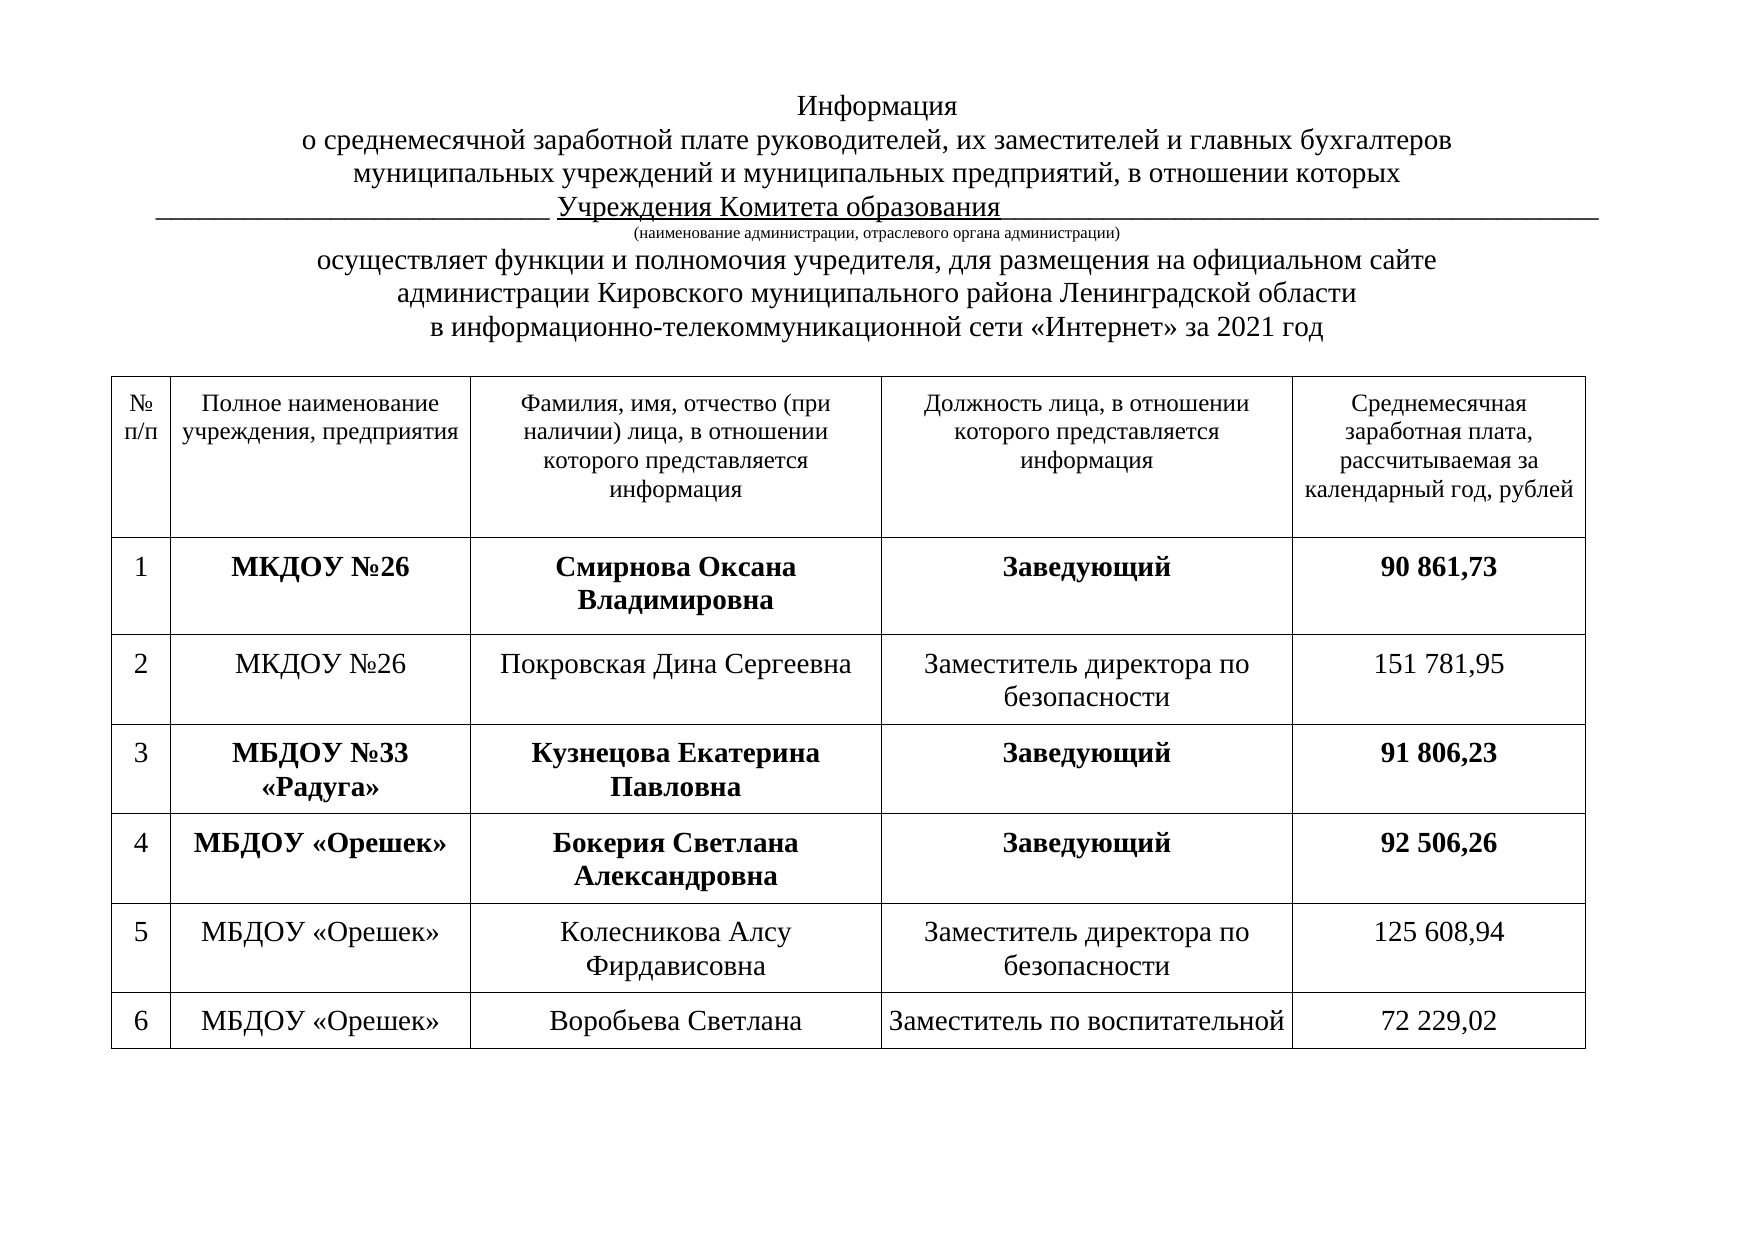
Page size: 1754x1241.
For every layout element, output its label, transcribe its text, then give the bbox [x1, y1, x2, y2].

text ___________________________ Учреждения Комитета образования_________________________________________ [118, 189, 1636, 223]
table_cell МБДОУ «Орешек» [171, 904, 470, 992]
text в информационно-телекоммуникационной сети «Интернет» за 2021 год [118, 309, 1636, 342]
table_cell Заместитель директора по безопасности [882, 904, 1292, 992]
text (наименование администрации, отраслевого органа администрации) [118, 223, 1636, 242]
table_cell 5 [112, 904, 170, 992]
table_cell 4 [112, 814, 170, 902]
table_cell МКДОУ №26 [171, 538, 470, 634]
table_cell 6 [112, 993, 170, 1048]
table_cell 92 506,26 [1293, 814, 1585, 902]
table_cell 3 [112, 725, 170, 813]
table_cell 151 781,95 [1293, 635, 1585, 724]
text осуществляет функции и полномочия учредителя, для размещения на официальном сайте [118, 242, 1636, 275]
table_header Среднемесячная заработная плата, рассчитываемая за календарный год, рублей [1293, 377, 1585, 537]
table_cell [471, 993, 881, 1048]
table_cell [882, 993, 1292, 1048]
table_header Полное наименование учреждения, предприятия [171, 377, 470, 537]
table_header № п/п [112, 377, 170, 537]
table_cell МКДОУ №26 [171, 635, 470, 724]
text муниципальных учреждений и муниципальных предприятий, в отношении которых [118, 156, 1636, 189]
table_cell 91 806,23 [1293, 725, 1585, 813]
table_cell Заведующий [882, 538, 1292, 634]
text администрации Кировского муниципального района Ленинградской области [118, 275, 1636, 309]
table_cell 1 [112, 538, 170, 634]
text Информация [118, 88, 1636, 122]
table_cell Заместитель директора по безопасности [882, 635, 1292, 724]
table_cell Смирнова Оксана Владимировна [471, 538, 881, 634]
table_header Должность лица, в отношении которого представляется информация [882, 377, 1292, 537]
table_header Фамилия, имя, отчество (при наличии) лица, в отношении которого представляется информация [471, 377, 881, 537]
table_cell Заведующий [882, 725, 1292, 813]
table_cell 72 229,02 [1293, 993, 1585, 1048]
table_cell МБДОУ №33 «Радуга» [171, 725, 470, 813]
table_cell Кузнецова Екатерина Павловна [471, 725, 881, 813]
table_cell 2 [112, 635, 170, 724]
table_cell Покровская Дина Сергеевна [471, 635, 881, 724]
table_cell МБДОУ «Орешек» [171, 993, 470, 1048]
table_cell Бокерия Светлана Александровна [471, 814, 881, 902]
text о среднемесячной заработной плате руководителей, их заместителей и главных бухгалтеров [118, 122, 1636, 156]
table_cell Колесникова Алсу Фирдависовна [471, 904, 881, 992]
table_cell Заведующий [882, 814, 1292, 902]
table_cell 125 608,94 [1293, 904, 1585, 992]
table_cell 90 861,73 [1293, 538, 1585, 634]
table_cell МБДОУ «Орешек» [171, 814, 470, 902]
